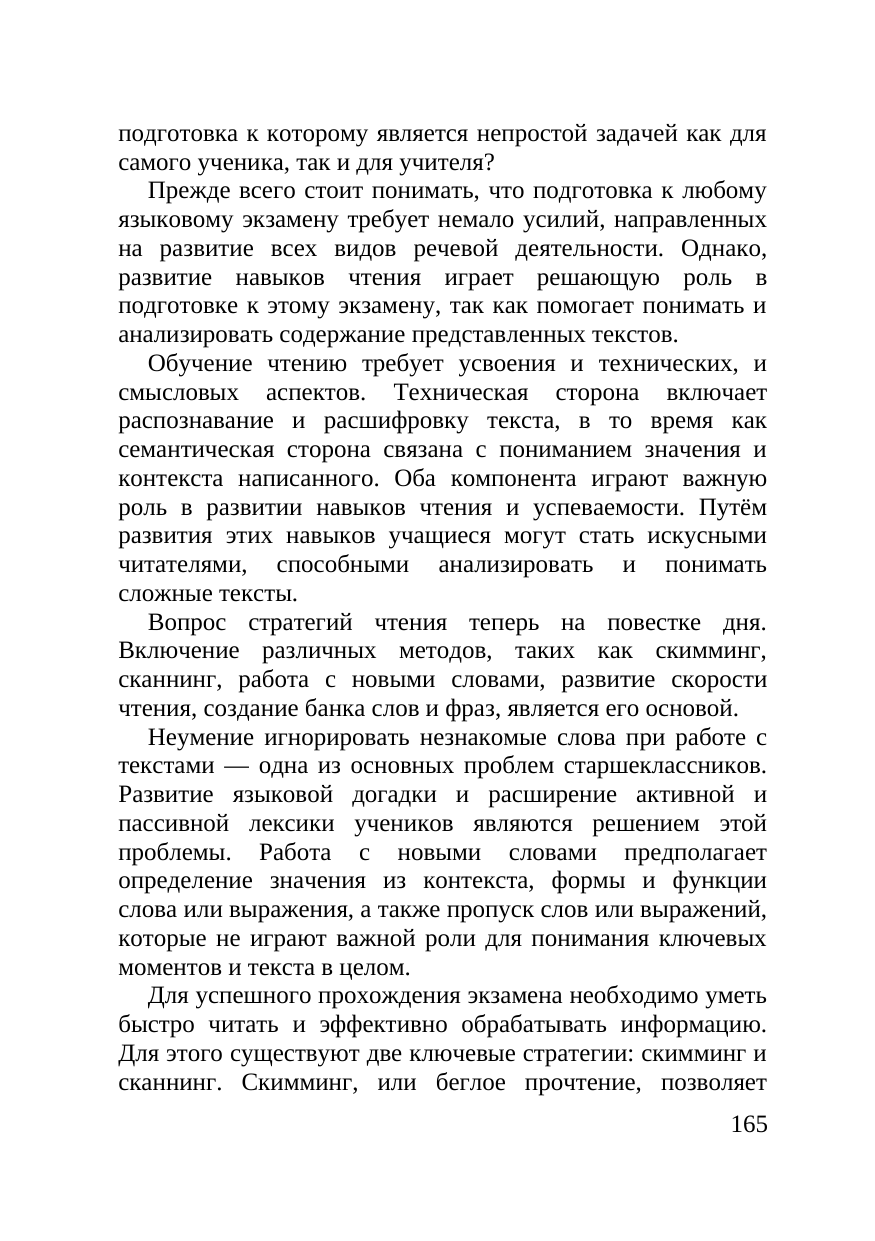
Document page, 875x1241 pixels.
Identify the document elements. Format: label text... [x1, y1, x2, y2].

text Вопрос стратегий чтения теперь на повестке дня. Включение различных методов, таких как скимминг, сканнинг, работа с новыми словами, развитие скорости чтения, создание банка слов и фраз, является его основой. [118, 607, 768, 722]
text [118, 118, 768, 176]
text Обучение чтению требует усвоения и технических, и смысловых аспектов. Техническая сторона включает распознавание и расшифровку текста, в то время как семантическая сторона связана с пониманием значения и контекста написанного. Оба компонента играют важную роль в развитии навыков чтения и успеваемости. Путём развития этих навыков учащиеся могут стать искусными читателями, способными анализировать и понимать сложные тексты. [118, 348, 768, 607]
text Прежде всего стоит понимать, что подготовка к любому языковому экзамену требует немало усилий, направленных на развитие всех видов речевой деятельности. Однако, развитие навыков чтения играет решающую роль в подготовке к этому экзамену, так как помогает понимать и анализировать содержание представленных текстов. [118, 176, 768, 348]
text Неумение игнорировать незнакомые слова при работе с текстами — одна из основных проблем старшеклассников. Развитие языковой догадки и расширение активной и пассивной лексики учеников являются решением этой проблемы. Работа с новыми словами предполагает определение значения из контекста, формы и функции слова или выражения, а также пропуск слов или выражений, которые не играют важной роли для понимания ключевых моментов и текста в целом. [118, 722, 768, 981]
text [118, 981, 768, 1096]
